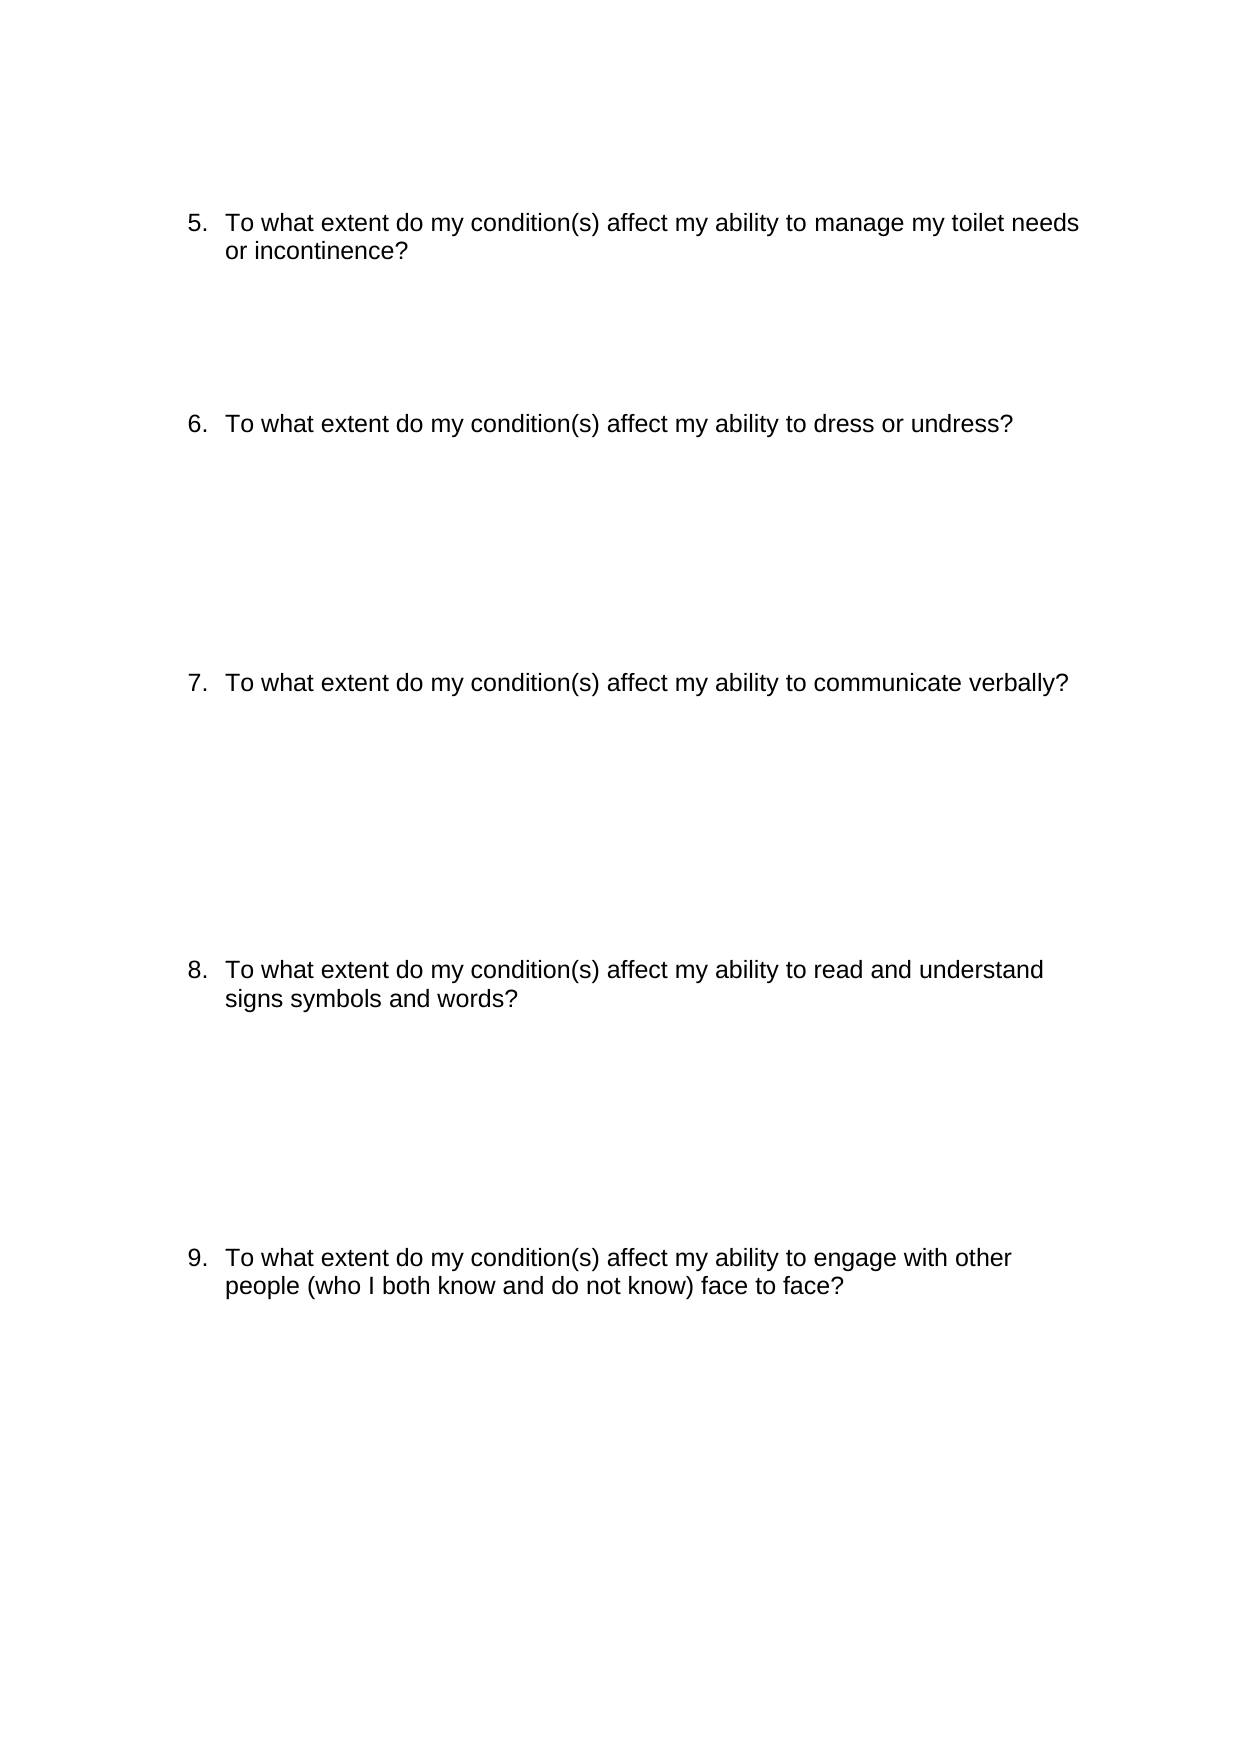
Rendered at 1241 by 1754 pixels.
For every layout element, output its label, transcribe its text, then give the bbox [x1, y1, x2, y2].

list To what extent do my condition(s) affect my ability to read and understand signs symbols and words? [187, 955, 1090, 1012]
list To what extent do my condition(s) affect my ability to communicate verbally? [187, 667, 1090, 696]
list To what extent do my condition(s) affect my ability to engage with other people (who I both know and do not know) face to face? [187, 1242, 1090, 1300]
list To what extent do my condition(s) affect my ability to manage my toilet needs or incontinence? [187, 207, 1090, 265]
list To what extent do my condition(s) affect my ability to dress or undress? [187, 409, 1090, 437]
